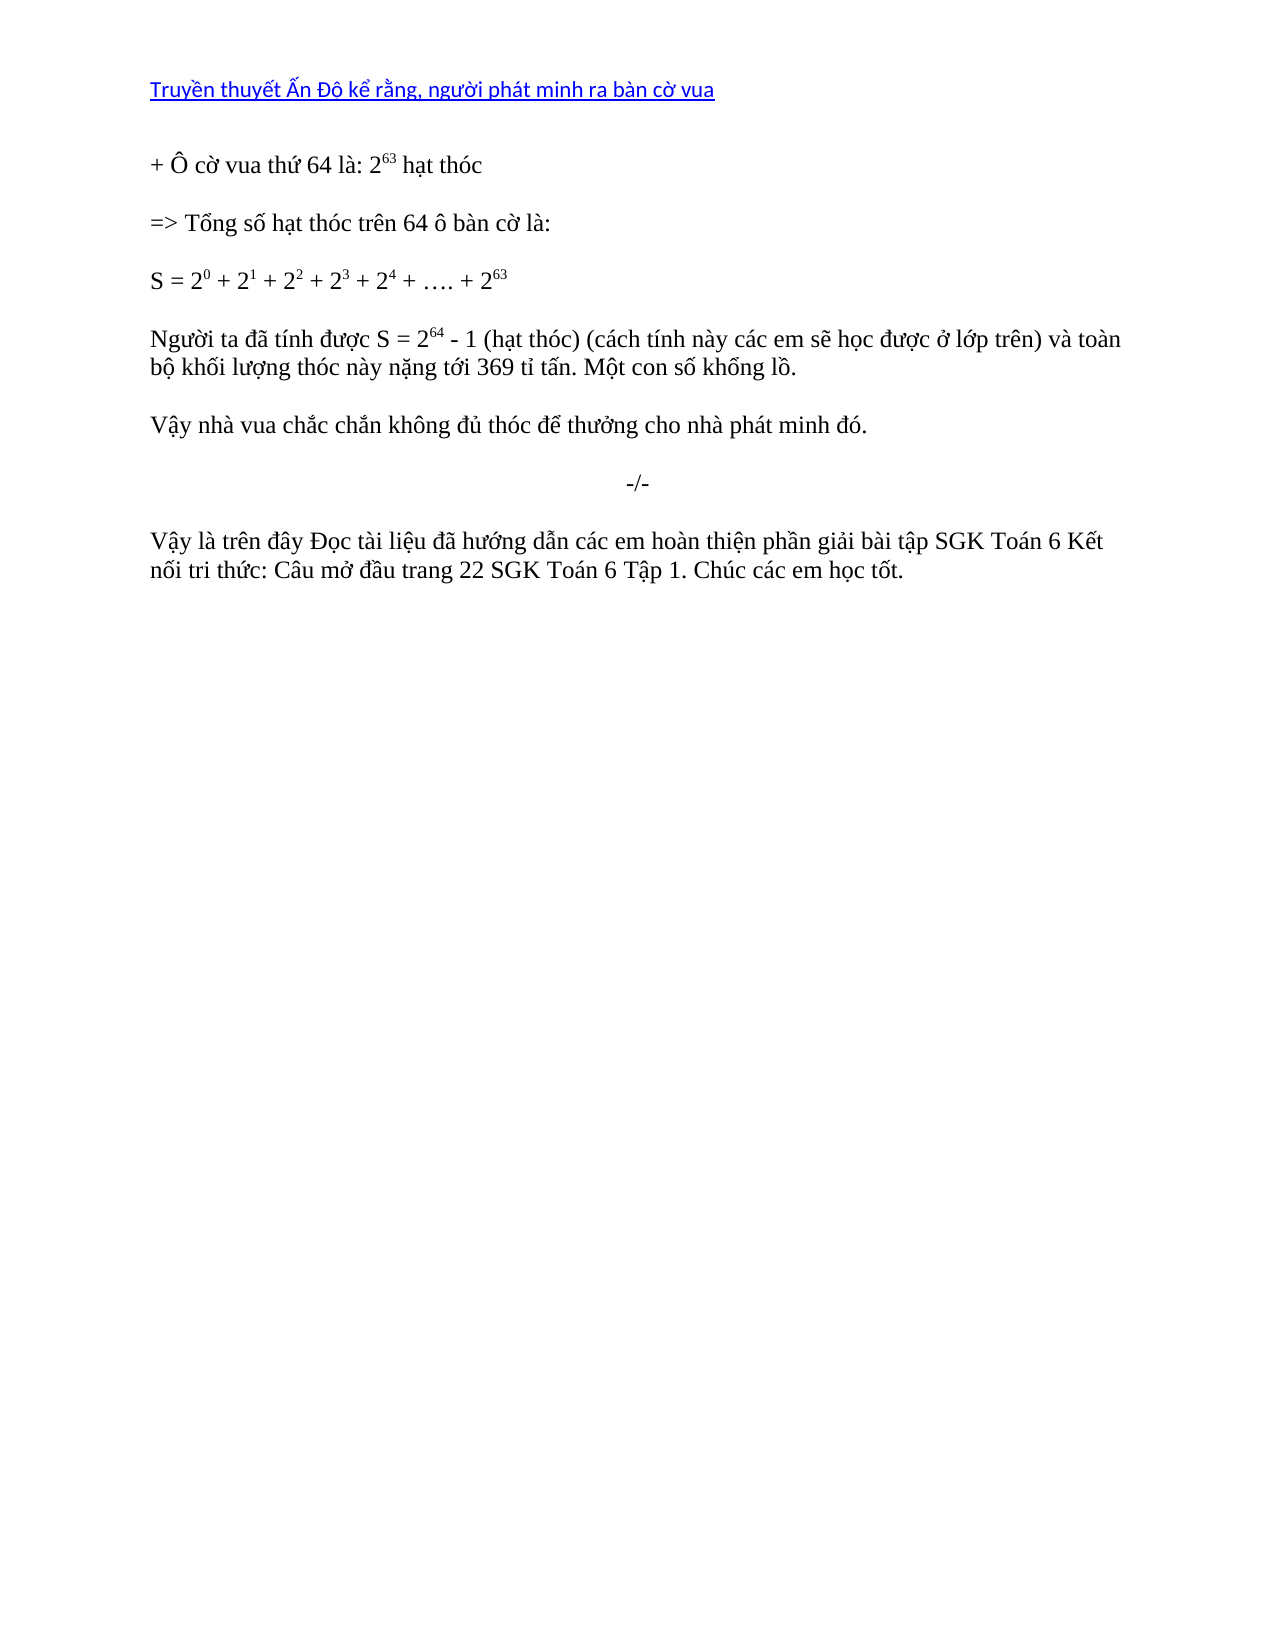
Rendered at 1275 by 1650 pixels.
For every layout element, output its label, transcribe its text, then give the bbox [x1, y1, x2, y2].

text Vậy nhà vua chắc chắn không đủ thóc để thưởng cho nhà phát minh đó. [150, 410, 1125, 439]
text Người ta đã tính được S = 264 - 1 (hạt thóc) (cách tính này các em sẽ học được ở lớp trên) và toàn bộ khối lượng thóc này nặng tới 369 tỉ tấn. Một con số khổng lồ. [150, 324, 1125, 381]
text Vậy là trên đây Đọc tài liệu đã hướng dẫn các em hoàn thiện phần giải bài tập SGK Toán 6 Kết nối tri thức: Câu mở đầu trang 22 SGK Toán 6 Tập 1. Chúc các em học tốt. [150, 526, 1125, 584]
text -/- [150, 468, 1125, 497]
text => Tổng số hạt thóc trên 64 ô bàn cờ là: [150, 208, 1125, 237]
text S = 20 + 21 + 22 + 23 + 24 + …. + 263 [150, 266, 1125, 294]
text + Ô cờ vua thứ 64 là: 263 hạt thóc [150, 150, 1125, 179]
